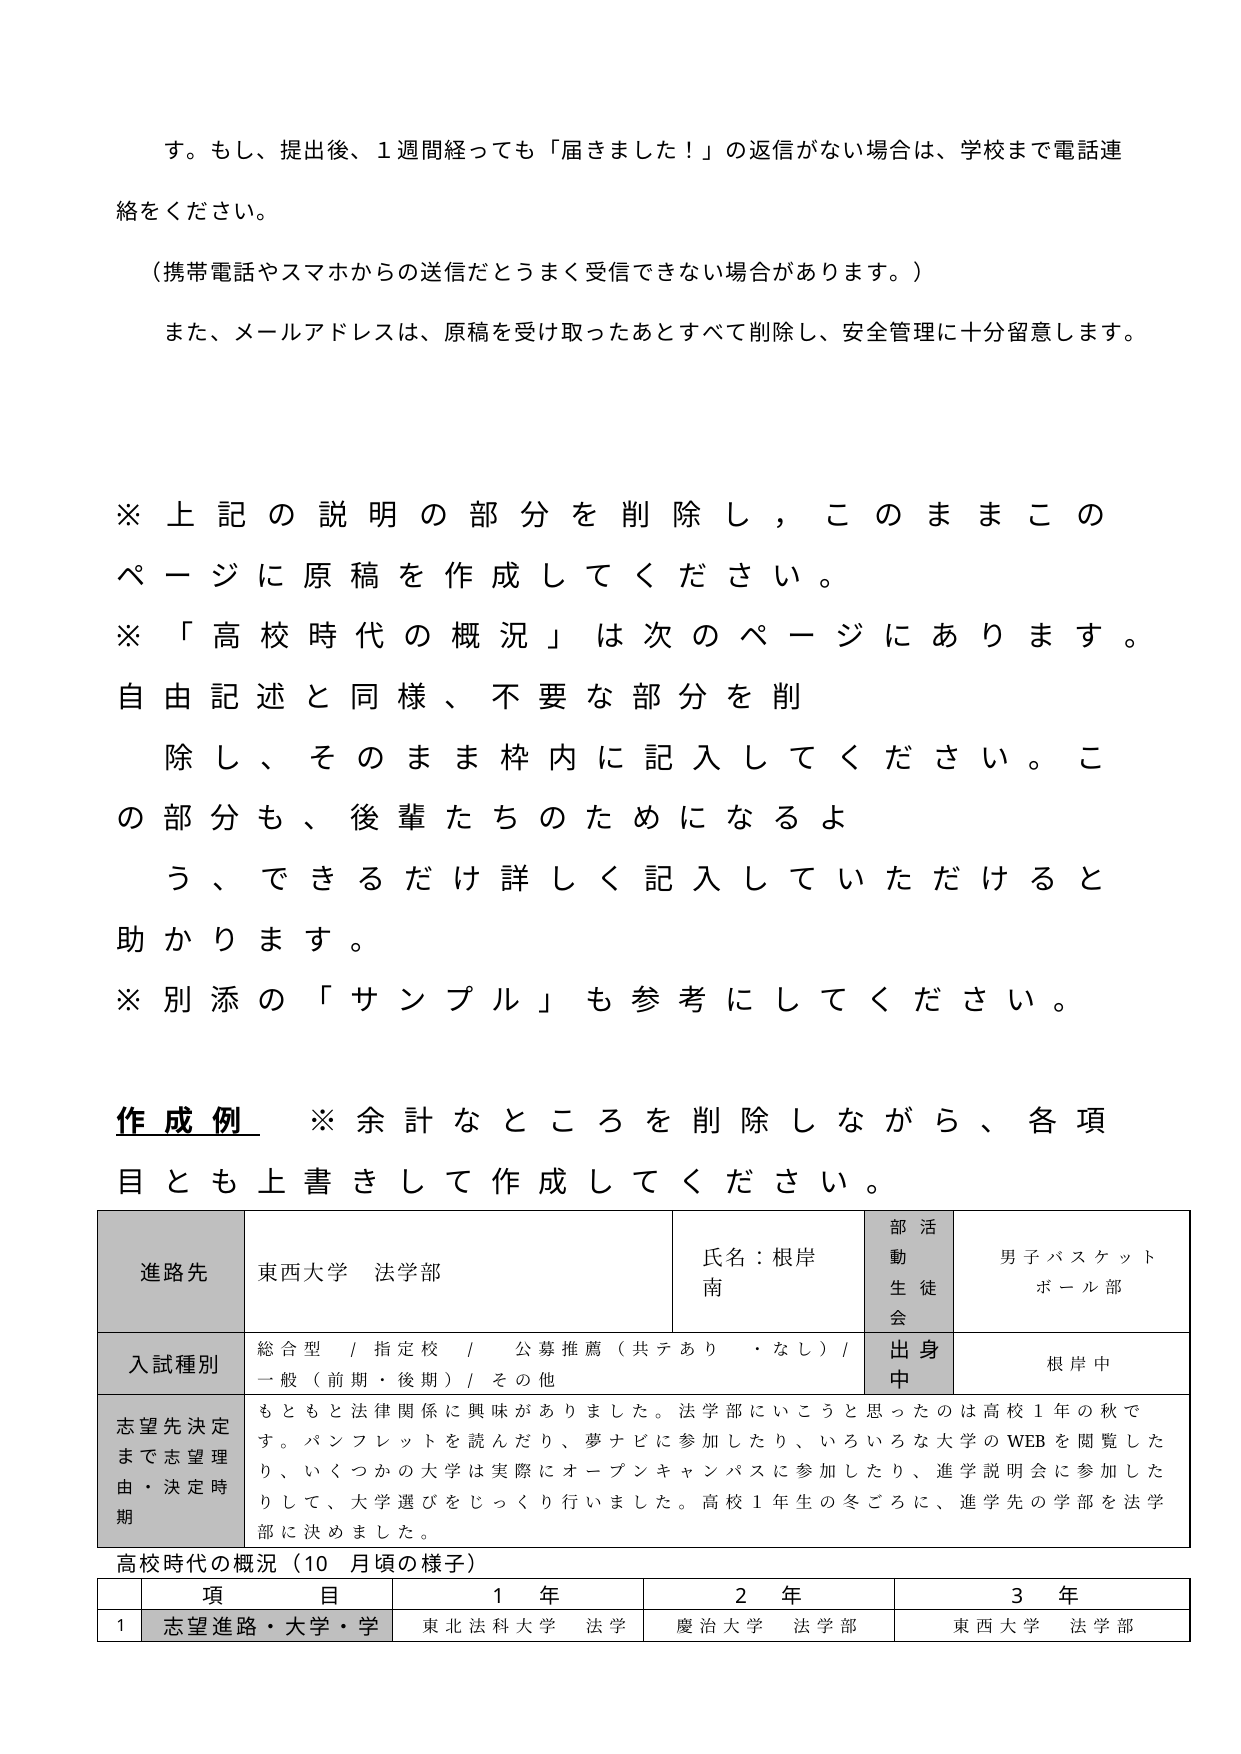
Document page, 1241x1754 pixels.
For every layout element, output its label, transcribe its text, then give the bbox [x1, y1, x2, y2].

table_cell [98, 1579, 141, 1609]
table_cell 根岸中 [954, 1333, 1189, 1394]
text また、メールアドレスは、原稿を受け取ったあとすべて削除し、安全管理に十分留意します。 [116, 301, 1124, 361]
table_cell 東西大学 法学部 [895, 1610, 1189, 1641]
text ※別添の「サンプル」も参考にしてください。 [116, 967, 1124, 1028]
text ※「高校時代の概況」は次のページにあります。自由記述と同様、不要な部分を削 [116, 604, 1124, 725]
table_cell 志望先決定まで志望理由・決定時期 [98, 1395, 244, 1547]
table_header 部活動 生徒会 [865, 1211, 953, 1332]
table_cell 慶治大学 法学部 政治学科 [644, 1610, 894, 1641]
table_cell 入試種別 [98, 1333, 244, 1394]
text （携帯電話やスマホからの送信だとうまく受信できない場合があります。） [116, 240, 1124, 301]
text う、できるだけ詳しく記入していただけると助かります。 [116, 846, 1124, 967]
table_cell 出身中 [865, 1333, 953, 1394]
table_cell 2 年 [644, 1579, 894, 1609]
table_header 東西大学 法学部 [245, 1211, 672, 1332]
text す。もし、提出後、１週間経っても「届きました！」の返信がない場合は、学校まで電話連絡をください。 [116, 119, 1124, 240]
table_cell 1 [98, 1610, 141, 1641]
table_cell 1 年 [393, 1579, 643, 1609]
table_cell 志望進路・大学・学部 [142, 1610, 392, 1641]
table_cell 高校時代の概況（10月頃の様子） [98, 1548, 1190, 1578]
table_header 進路先 [98, 1211, 244, 1332]
table_cell 3 年 [895, 1579, 1189, 1609]
table_cell 東北法科大学 法学部 法律学科 [393, 1610, 643, 1641]
table_cell 項 目 [142, 1579, 392, 1609]
table_cell もともと法律関係に興味がありました。法学部にいこうと思ったのは高校１年の秋です。パンフレットを読んだり、夢ナビに参加したり、いろいろな大学のWEBを閲覧したり、いくつかの大学は実際にオープンキャンパスに参加したり、進学説明会に参加したりして、大学選びをじっくり行いました。高校１年生の冬ごろに、進学先の学部を法学部に決めました。 [245, 1395, 1189, 1547]
table_cell 総合型 / 指定校 / 公募推薦（共テあり ・なし）/ 一般（前期・後期）/その他 [245, 1333, 864, 1394]
text ※上記の説明の部分を削除し，このままこのページに原稿を作成してください。 [116, 482, 1124, 604]
table_header 氏名：根岸 南 [673, 1211, 864, 1332]
text 除し、そのまま枠内に記入してください。この部分も、後輩たちのためになるよ [116, 725, 1124, 846]
text 作成例 ※余計なところを削除しながら、各項目とも上書きして作成してください。 [116, 1089, 1124, 1210]
table_header 男子バスケットボール部 [954, 1211, 1189, 1332]
